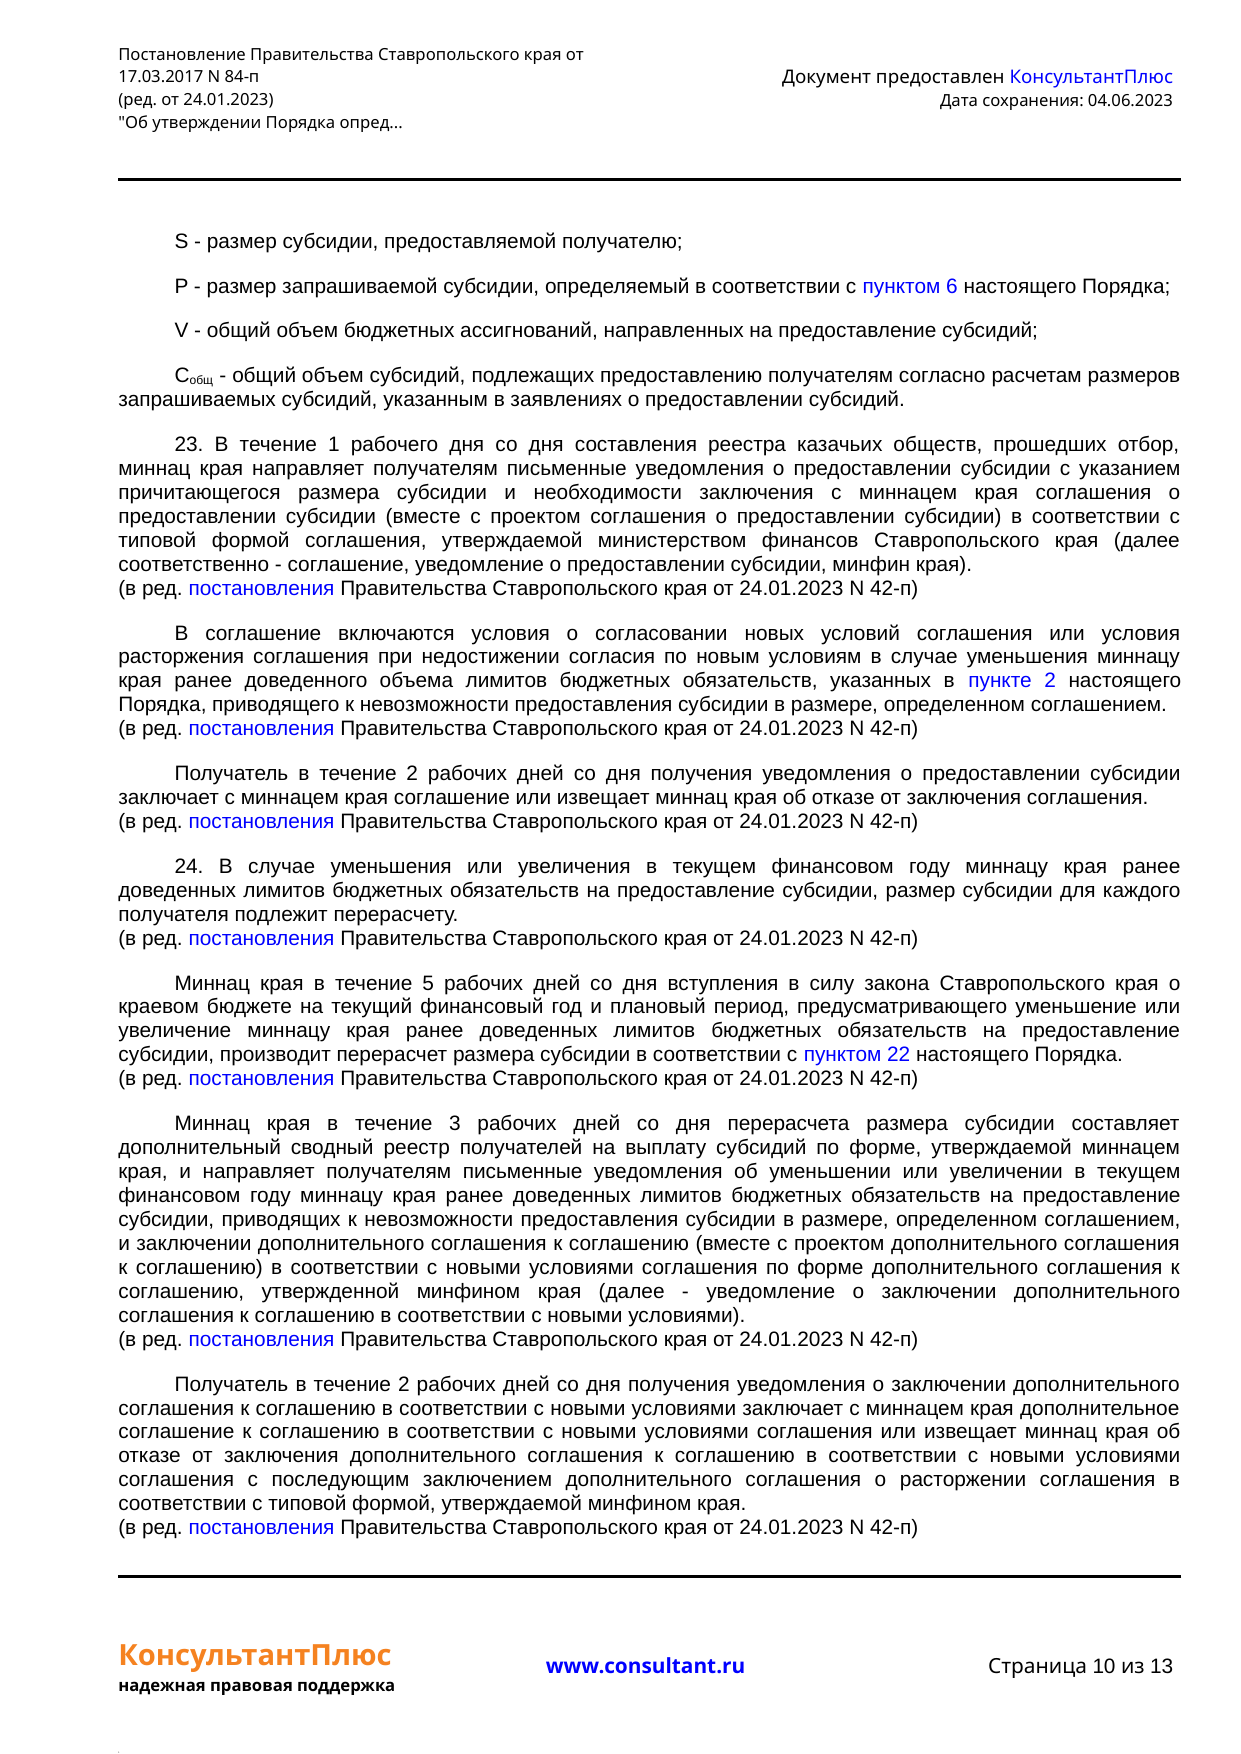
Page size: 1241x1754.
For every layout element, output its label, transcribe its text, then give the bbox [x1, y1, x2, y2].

text (в ред. постановления Правительства Ставропольского края от 24.01.2023 N 42-п) [118, 1066, 1181, 1090]
text Миннац края в течение 5 рабочих дней со дня вступления в силу закона Ставропольского края о краевом бюджете на текущий финансовый год и плановый период, предусматривающего уменьшение или увеличение миннацу края ранее доведенных лимитов бюджетных обязательств на предоставление субсидии, производит перерасчет размера субсидии в соответствии с пунктом 22 настоящего Порядка. [118, 970, 1181, 1066]
text 24. В случае уменьшения или увеличения в текущем финансовом году миннацу края ранее доведенных лимитов бюджетных обязательств на предоставление субсидии, размер субсидии для каждого получателя подлежит перерасчету. [118, 854, 1181, 926]
text P - размер запрашиваемой субсидии, определяемый в соответствии с пунктом 6 настоящего Порядка; [118, 273, 1181, 297]
text (в ред. постановления Правительства Ставропольского края от 24.01.2023 N 42-п) [118, 926, 1181, 949]
text (в ред. постановления Правительства Ставропольского края от 24.01.2023 N 42-п) [118, 1515, 1181, 1539]
text Получатель в течение 2 рабочих дней со дня получения уведомления о заключении дополнительного соглашения к соглашению в соответствии с новыми условиями заключает с миннацем края дополнительное соглашение к соглашению в соответствии с новыми условиями соглашения или извещает миннац края об отказе от заключения дополнительного соглашения к соглашению в соответствии с новыми условиями соглашения с последующим заключением дополнительного соглашения о расторжении соглашения в соответствии с типовой формой, утверждаемой минфином края. [118, 1371, 1181, 1515]
text Cобщ - общий объем субсидий, подлежащих предоставлению получателям согласно расчетам размеров запрашиваемых субсидий, указанным в заявлениях о предоставлении субсидий. [118, 363, 1181, 411]
text (в ред. постановления Правительства Ставропольского края от 24.01.2023 N 42-п) [118, 576, 1181, 599]
text 23. В течение 1 рабочего дня со дня составления реестра казачьих обществ, прошедших отбор, миннац края направляет получателям письменные уведомления о предоставлении субсидии с указанием причитающегося размера субсидии и необходимости заключения с миннацем края соглашения о предоставлении субсидии (вместе с проектом соглашения о предоставлении субсидии) в соответствии с типовой формой соглашения, утверждаемой министерством финансов Ставропольского края (далее соответственно - соглашение, уведомление о предоставлении субсидии, минфин края). [118, 432, 1181, 576]
text В соглашение включаются условия о согласовании новых условий соглашения или условия расторжения соглашения при недостижении согласия по новым условиям в случае уменьшения миннацу края ранее доведенного объема лимитов бюджетных обязательств, указанных в пункте 2 настоящего Порядка, приводящего к невозможности предоставления субсидии в размере, определенном соглашением. [118, 620, 1181, 716]
text Получатель в течение 2 рабочих дней со дня получения уведомления о предоставлении субсидии заключает с миннацем края соглашение или извещает миннац края об отказе от заключения соглашения. [118, 761, 1181, 809]
text (в ред. постановления Правительства Ставропольского края от 24.01.2023 N 42-п) [118, 809, 1181, 833]
text (в ред. постановления Правительства Ставропольского края от 24.01.2023 N 42-п) [118, 716, 1181, 740]
text S - размер субсидии, предоставляемой получателю; [118, 229, 1181, 253]
text Миннац края в течение 3 рабочих дней со дня перерасчета размера субсидии составляет дополнительный сводный реестр получателей на выплату субсидий по форме, утверждаемой миннацем края, и направляет получателям письменные уведомления об уменьшении или увеличении в текущем финансовом году миннацу края ранее доведенных лимитов бюджетных обязательств на предоставление субсидии, приводящих к невозможности предоставления субсидии в размере, определенном соглашением, и заключении дополнительного соглашения к соглашению (вместе с проектом дополнительного соглашения к соглашению) в соответствии с новыми условиями соглашения по форме дополнительного соглашения к соглашению, утвержденной минфином края (далее - уведомление о заключении дополнительного соглашения к соглашению в соответствии с новыми условиями). [118, 1111, 1181, 1327]
text (в ред. постановления Правительства Ставропольского края от 24.01.2023 N 42-п) [118, 1327, 1181, 1351]
text V - общий объем бюджетных ассигнований, направленных на предоставление субсидий; [118, 318, 1181, 342]
